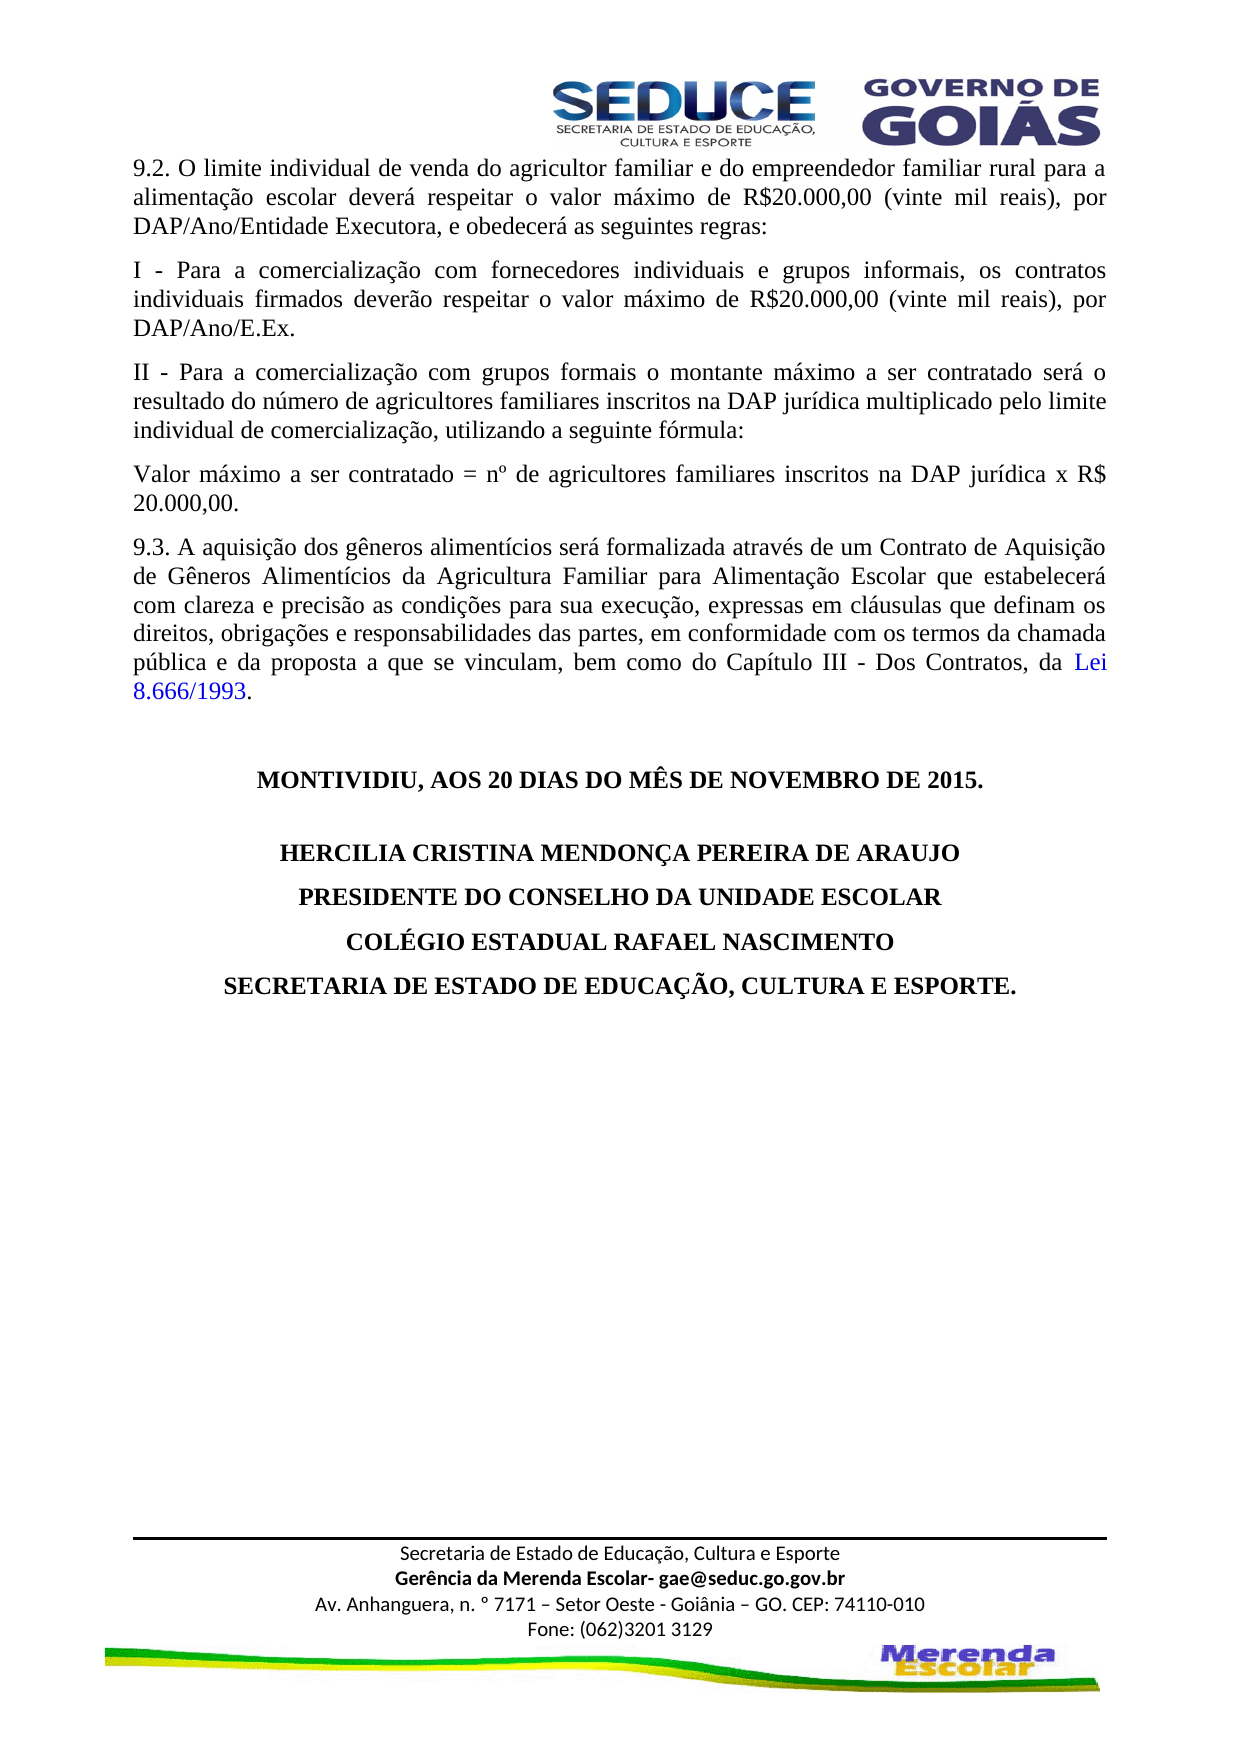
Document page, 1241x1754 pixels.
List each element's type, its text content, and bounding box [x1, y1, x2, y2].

text SECRETARIA DE ESTADO DE EDUCAÇÃO, CULTURA E ESPORTE. [133, 971, 1107, 1000]
text MONTIVIDIU, AOS 20 DIAS DO MÊS DE NOVEMBRO DE 2015. [133, 765, 1107, 793]
text COLÉGIO ESTADUAL RAFAEL NASCIMENTO [133, 927, 1107, 955]
text 9.3. A aquisição dos gêneros alimentícios será formalizada através de um Contrato de Aquisição de Gêneros Alimentícios da Agricultura Familiar para Alimentação Escolar que estabelecerá com clareza e precisão as condições para sua execução, expressas em cláusulas que definam os direitos, obrigações e responsabilidades das partes, em conformidade com os termos da chamada pública e da proposta a que se vinculam, bem como do Capítulo III - Dos Contratos, da Lei 8.666/1993. [133, 532, 1107, 705]
text I - Para a comercialização com fornecedores individuais e grupos informais, os contratos individuais firmados deverão respeitar o valor máximo de R$20.000,00 (vinte mil reais), por DAP/Ano/E.Ex. [133, 255, 1107, 342]
text PRESIDENTE DO CONSELHO DA UNIDADE ESCOLAR [133, 882, 1107, 911]
text 9.2. O limite individual de venda do agricultor familiar e do empreendedor familiar rural para a alimentação escolar deverá respeitar o valor máximo de R$20.000,00 (vinte mil reais), por DAP/Ano/Entidade Executora, e obedecerá as seguintes regras: [133, 153, 1107, 240]
text HERCILIA CRISTINA MENDONÇA PEREIRA DE ARAUJO [133, 809, 1107, 867]
text Valor máximo a ser contratado = nº de agricultores familiares inscritos na DAP jurídica x R$ 20.000,00. [133, 459, 1107, 517]
text II - Para a comercialização com grupos formais o montante máximo a ser contratado será o resultado do número de agricultores familiares inscritos na DAP jurídica multiplicado pelo limite individual de comercialização, utilizando a seguinte fórmula: [133, 357, 1107, 443]
picture [552, 73, 1108, 154]
